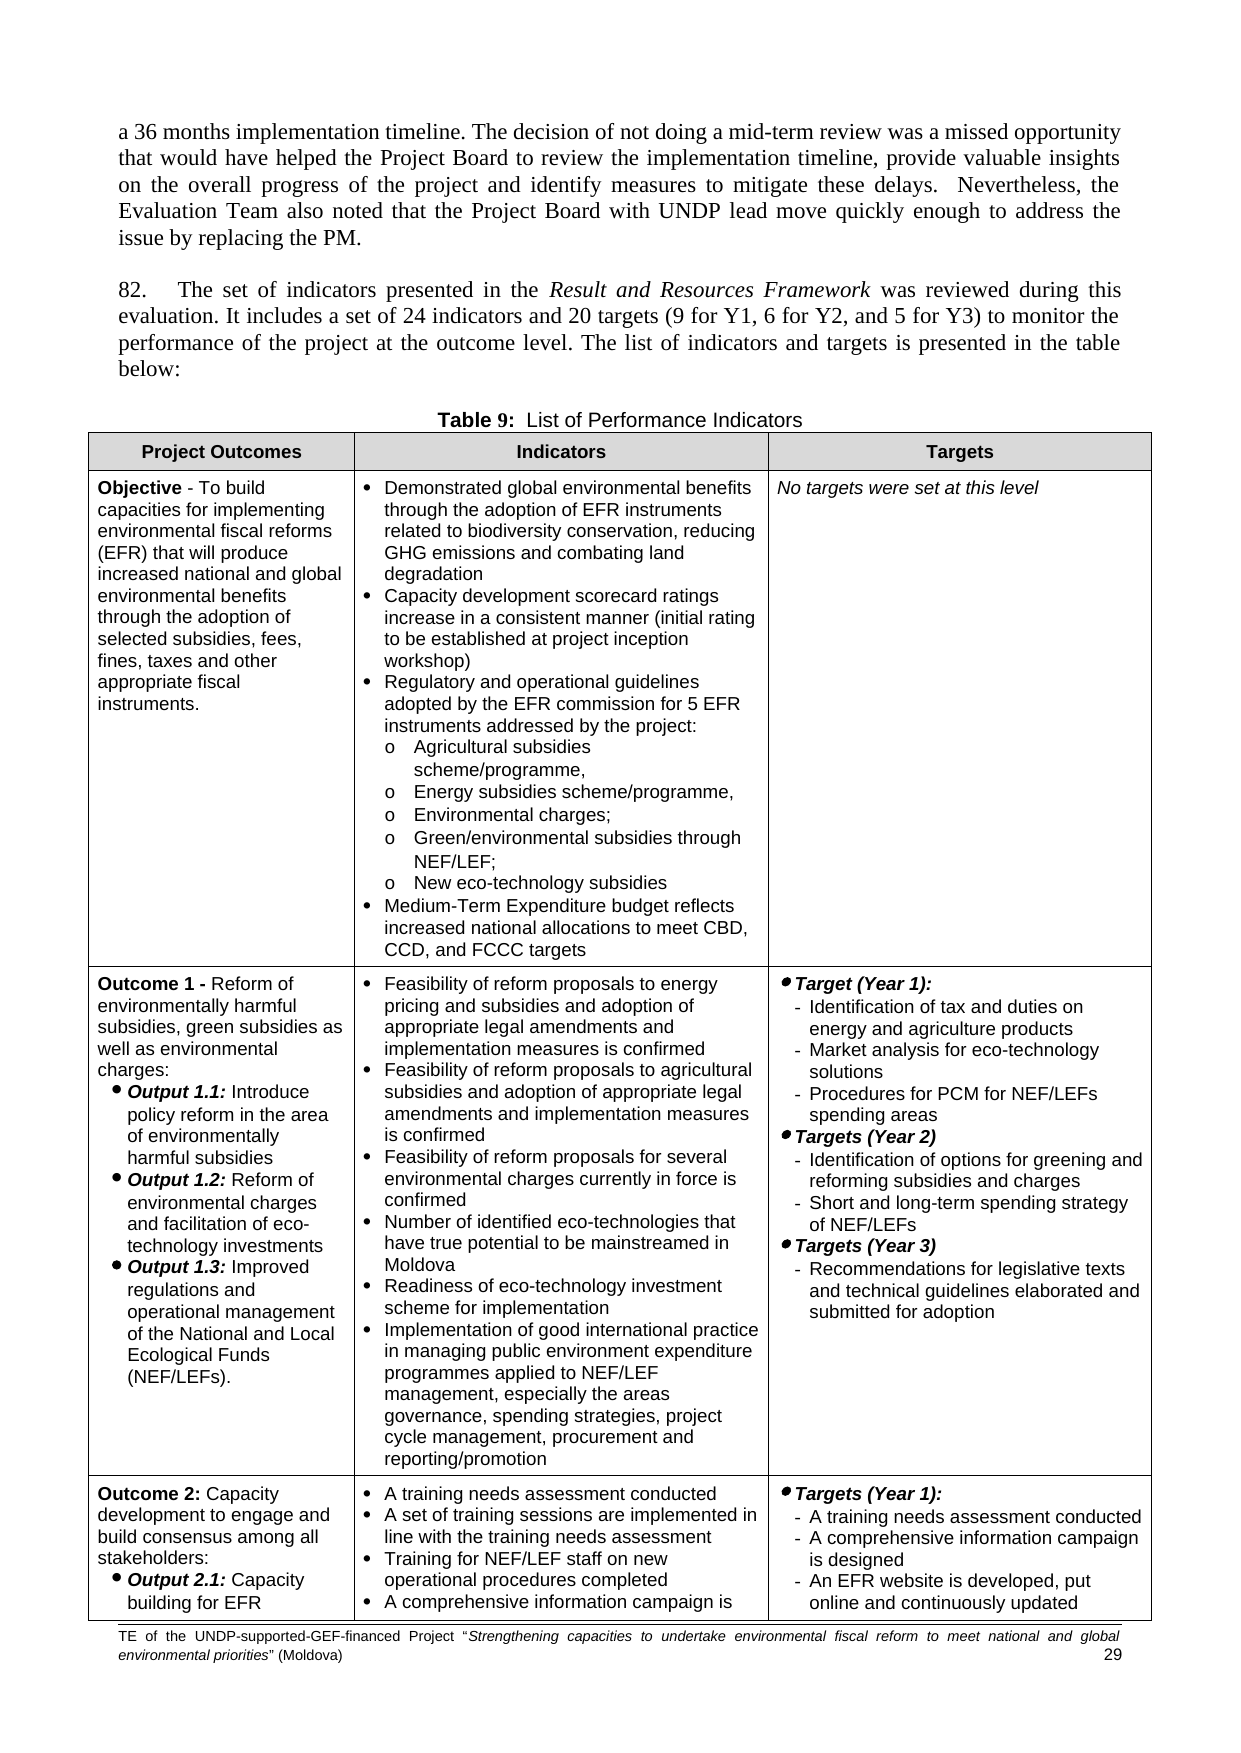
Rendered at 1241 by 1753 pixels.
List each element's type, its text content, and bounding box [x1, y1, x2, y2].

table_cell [769, 1476, 1151, 1619]
list The set of indicators presented in the Result and Resources Framework was reviewed during this evaluation. It includes a set of 24 indicators and 20 targets (9 for Y1, 6 for Y2, and 5 for Y3) to monitor the performance of the project at the outcome level. The list of indicators and targets is presented in the table below: [118, 276, 1122, 382]
table_cell No targets were set at this level [769, 471, 1151, 966]
text Table 9: List of Performance Indicators [118, 408, 1122, 432]
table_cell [89, 1476, 354, 1619]
table_header Targets [769, 433, 1151, 470]
table_header Indicators [355, 433, 768, 470]
table_cell Feasibility of reform proposals to energy pricing and subsidies and adoption of appropriate legal amendments and implementation measures is confirmed Feasibility of reform proposals to agricultural subsidies and adoption of appropriate legal amendments and implementation measures is confirmed Feasibility of reform proposals for several environmental charges currently in force is confirmed Number of identified eco-technologies that have true potential to be mainstreamed in Moldova Readiness of eco-technology investment scheme for implementation Implementation of good international practice in managing public environment expenditure programmes applied to NEF/LEF management, especially the areas governance, spending strategies, project cycle management, procurement and reporting/promotion [355, 967, 768, 1475]
table_cell Objective - To build capacities for implementing environmental fiscal reforms (EFR) that will produce increased national and global environmental benefits through the adoption of selected subsidies, fees, fines, taxes and other appropriate fiscal instruments. [89, 471, 354, 966]
table_cell Demonstrated global environmental benefits through the adoption of EFR instruments related to biodiversity conservation, reducing GHG emissions and combating land degradation Capacity development scorecard ratings increase in a consistent manner (initial rating to be established at project inception workshop) Regulatory and operational guidelines adopted by the EFR commission for 5 EFR instruments addressed by the project: Agricultural subsidies scheme/programme, Energy subsidies scheme/programme, Environmental charges; Green/environmental subsidies through NEF/LEF; New eco-technology subsidies Medium-Term Expenditure budget reflects increased national allocations to meet CBD, CCD, and FCCC targets [355, 471, 768, 966]
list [118, 118, 1122, 250]
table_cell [355, 1476, 768, 1619]
table_cell Outcome 1 - Reform of environmentally harmful subsidies, green subsidies as well as environmental charges: Output 1.1: Introduce policy reform in the area of environmentally harmful subsidies Output 1.2: Reform of environmental charges and facilitation of eco-technology investments Output 1.3: Improved regulations and operational management of the National and Local Ecological Funds (NEF/LEFs). [89, 967, 354, 1475]
table_cell Target (Year 1): Identification of tax and duties on energy and agriculture products Market analysis for eco-technology solutions Procedures for PCM for NEF/LEFs spending areas Targets (Year 2) Identification of options for greening and reforming subsidies and charges Short and long-term spending strategy of NEF/LEFs Targets (Year 3) Recommendations for legislative texts and technical guidelines elaborated and submitted for adoption [769, 967, 1151, 1475]
table_header Project Outcomes [89, 433, 354, 470]
